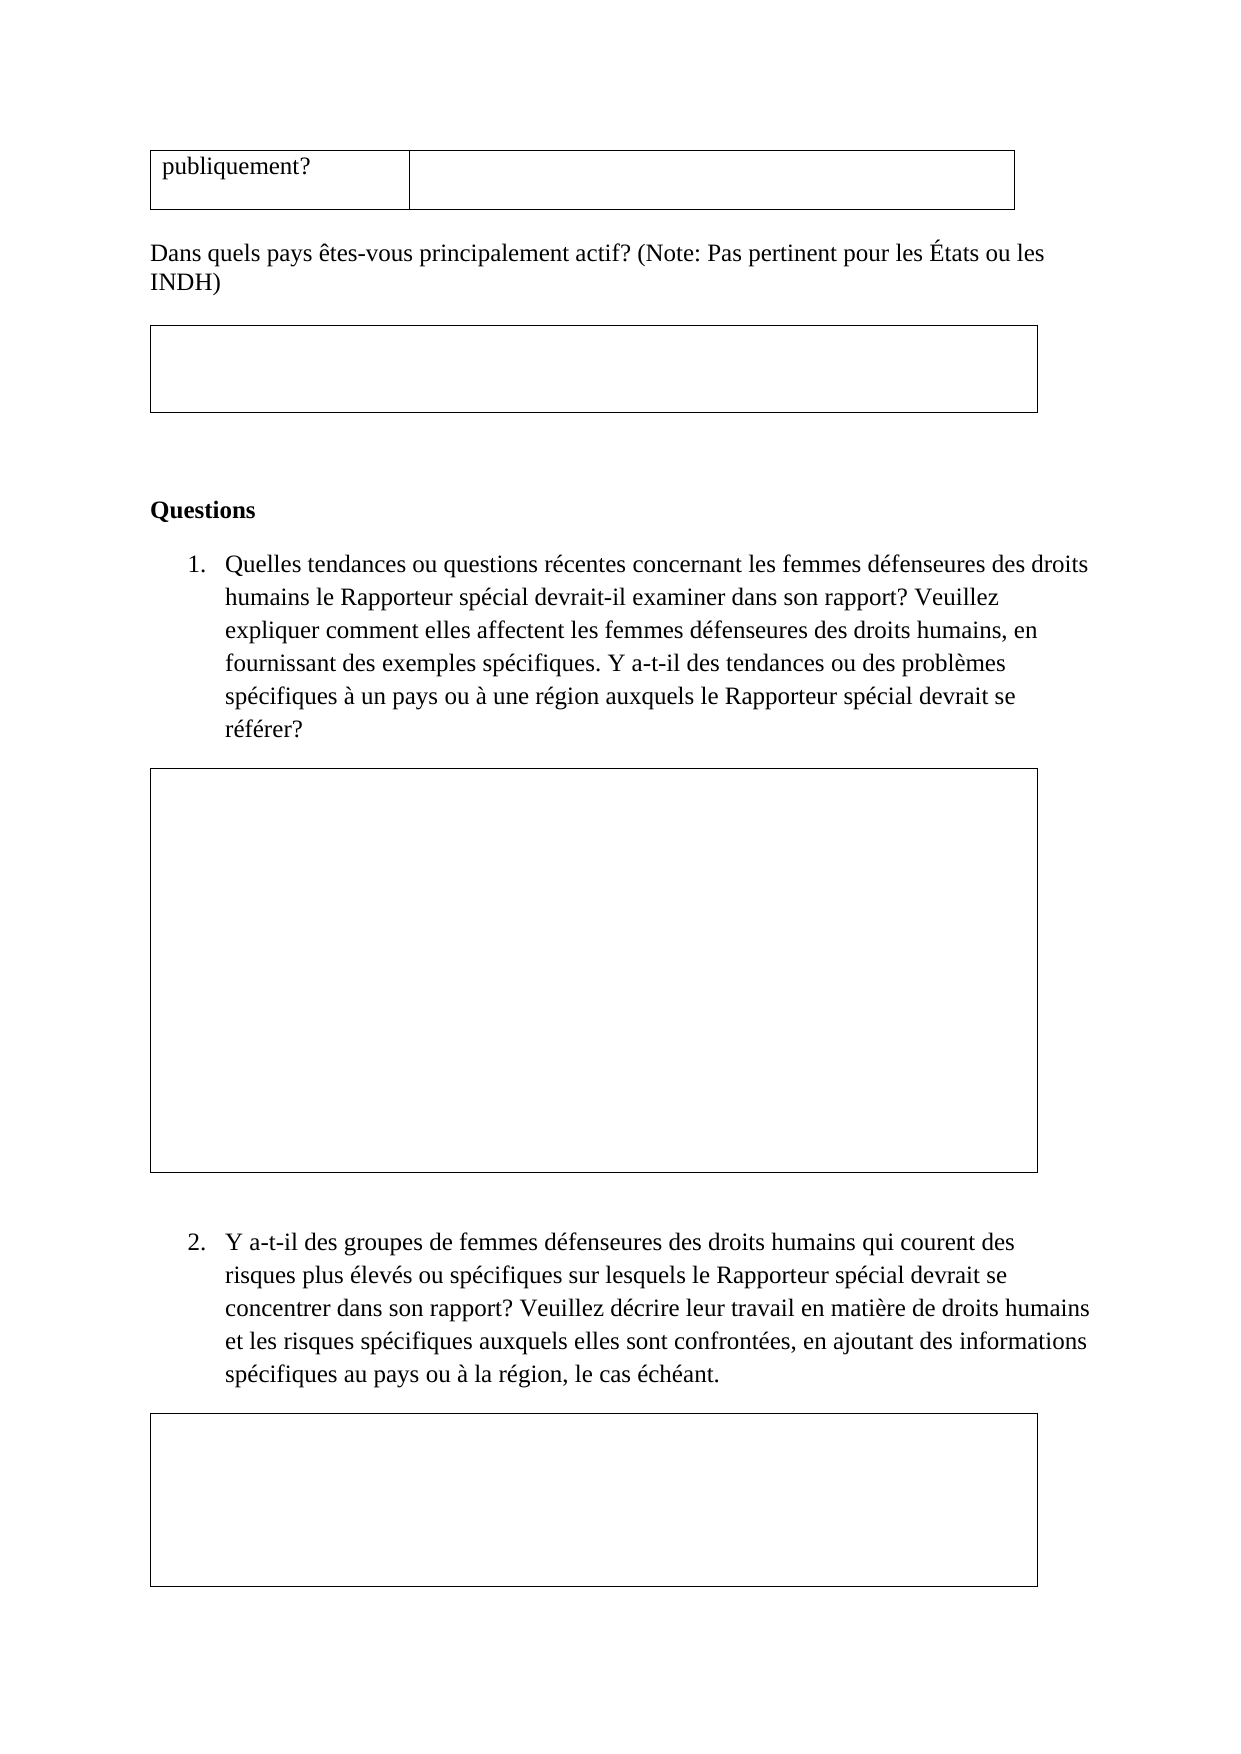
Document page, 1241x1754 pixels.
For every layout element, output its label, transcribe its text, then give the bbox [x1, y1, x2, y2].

table_header [151, 769, 1037, 1172]
list Quelles tendances ou questions récentes concernant les femmes défenseures des droits humains le Rapporteur spécial devrait-il examiner dans son rapport? Veuillez expliquer comment elles affectent les femmes défenseures des droits humains, en fournissant des exemples spécifiques. Y a-t-il des tendances ou des problèmes spécifiques à un pays ou à une région auxquels le Rapporteur spécial devrait se référer? [187, 549, 1090, 743]
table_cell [151, 151, 409, 208]
table_header [151, 326, 1037, 412]
text Dans quels pays êtes-vous principalement actif? (Note: Pas pertinent pour les États ou les INDH) [150, 238, 1090, 296]
table_header [151, 1414, 1037, 1586]
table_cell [410, 151, 1014, 208]
text Questions [150, 496, 1090, 524]
list Y a-t-il des groupes de femmes défenseures des droits humains qui courent des risques plus élevés ou spécifiques sur lesquels le Rapporteur spécial devrait se concentrer dans son rapport? Veuillez décrire leur travail en matière de droits humains et les risques spécifiques auxquels elles sont confrontées, en ajoutant des informations spécifiques au pays ou à la région, le cas échéant. [187, 1227, 1090, 1388]
